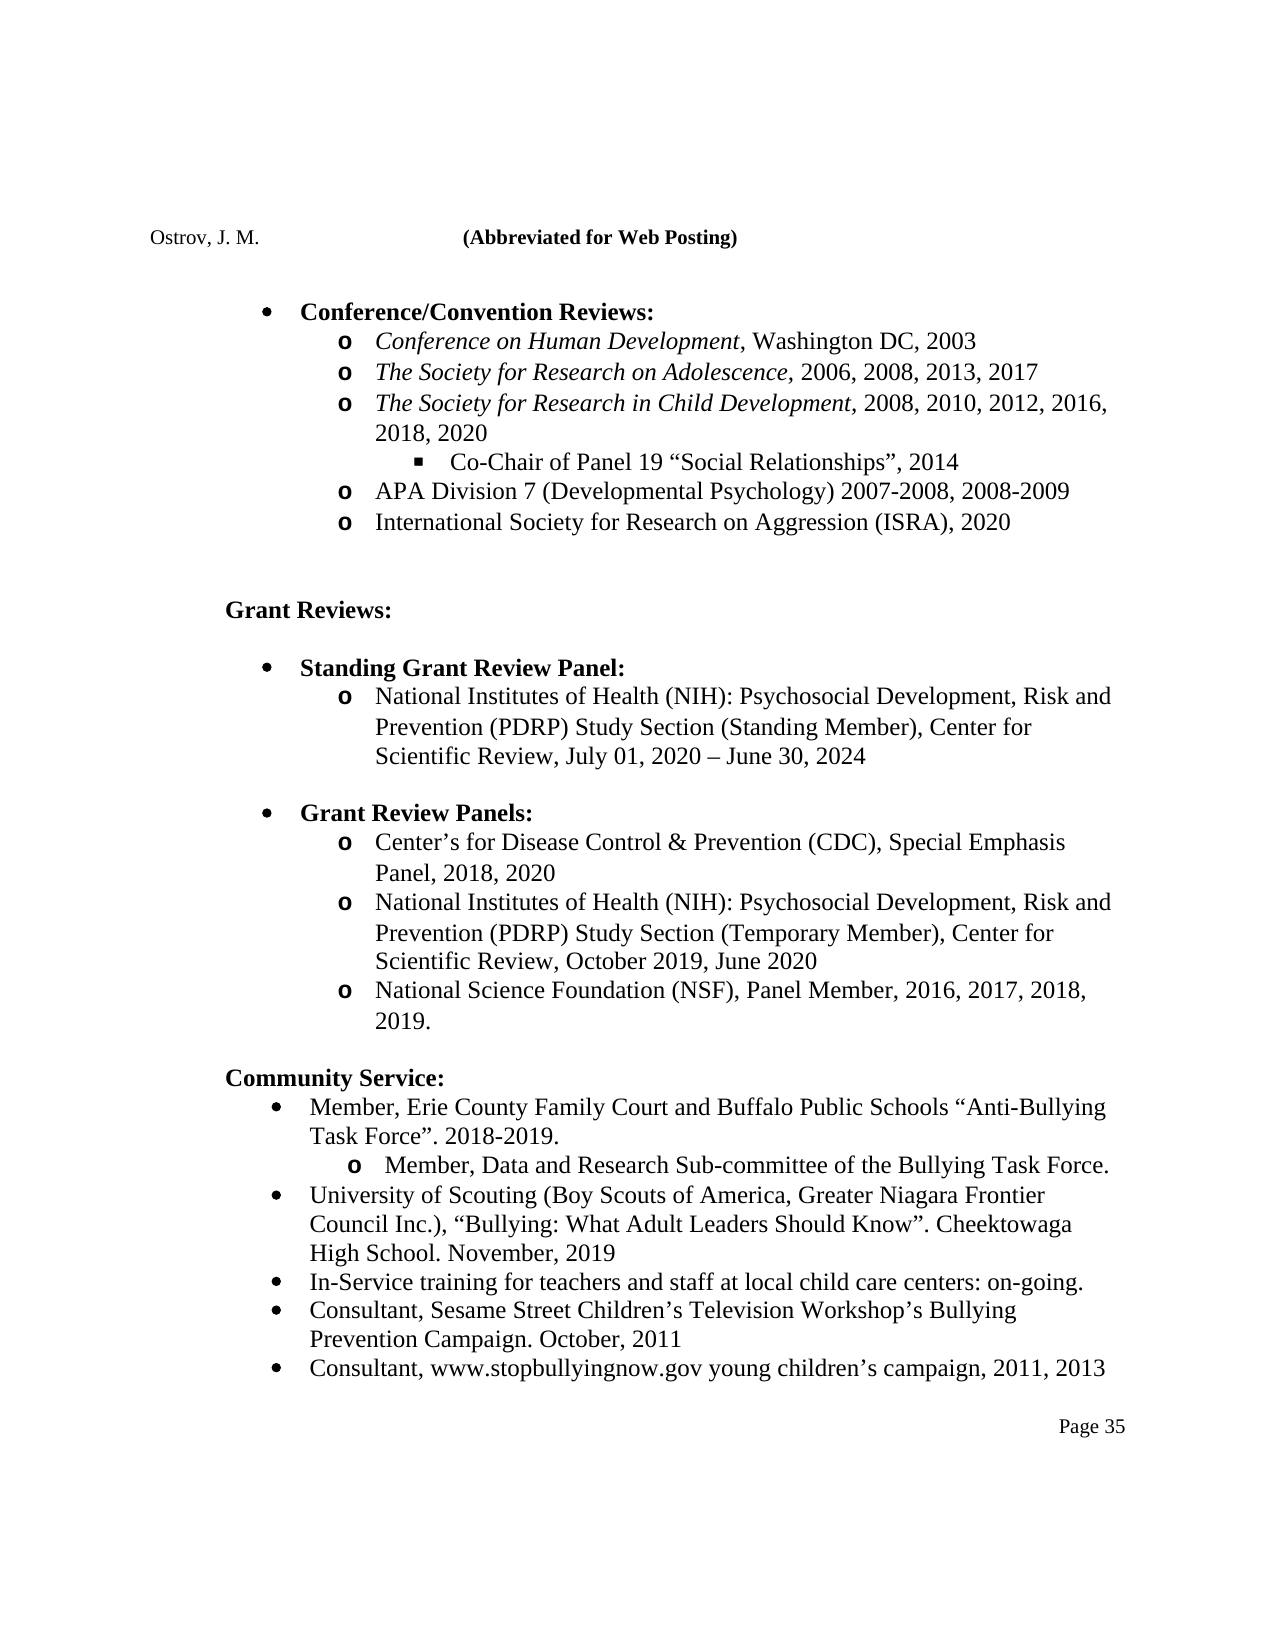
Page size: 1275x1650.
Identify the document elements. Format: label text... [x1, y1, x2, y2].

list Co-Chair of Panel 19 “Social Relationships”, 2014 [412, 447, 1125, 476]
list Conference on Human Development, Washington DC, 2003 [337, 326, 1125, 357]
list In-Service training for teachers and staff at local child care centers: on-going. [272, 1267, 1125, 1296]
list Conference/Convention Reviews: [262, 297, 1125, 326]
list Consultant, Sesame Street Children’s Television Workshop’s Bullying Prevention Campaign. October, 2011 [272, 1296, 1125, 1353]
list International Society for Research on Aggression (ISRA), 2020 [337, 507, 1125, 538]
list Center’s for Disease Control & Prevention (CDC), Special Emphasis Panel, 2018, 2020 [337, 827, 1125, 887]
list Grant Review Panels: [262, 798, 1125, 827]
list University of Scouting (Boy Scouts of America, Greater Niagara Frontier Council Inc.), “Bullying: What Adult Leaders Should Know”. Cheektowaga High School. November, 2019 [272, 1181, 1125, 1267]
list Consultant, www.stopbullyingnow.gov young children’s campaign, 2011, 2013 [272, 1353, 1125, 1382]
text Grant Reviews: [225, 595, 1125, 624]
text Community Service: [150, 1063, 1125, 1092]
list Standing Grant Review Panel: [262, 653, 1125, 681]
list Member, Data and Research Sub-committee of the Bullying Task Force. [347, 1150, 1125, 1181]
list Member, Erie County Family Court and Buffalo Public Schools “Anti-Bullying Task Force”. 2018-2019. [272, 1092, 1125, 1150]
list APA Division 7 (Developmental Psychology) 2007-2008, 2008-2009 [337, 476, 1125, 507]
list National Science Foundation (NSF), Panel Member, 2016, 2017, 2018, 2019. [337, 975, 1125, 1035]
list National Institutes of Health (NIH): Psychosocial Development, Risk and Prevention (PDRP) Study Section (Temporary Member), Center for Scientific Review, October 2019, June 2020 [337, 887, 1125, 975]
list National Institutes of Health (NIH): Psychosocial Development, Risk and Prevention (PDRP) Study Section (Standing Member), Center for Scientific Review, July 01, 2020 – June 30, 2024 [337, 681, 1125, 770]
list The Society for Research in Child Development, 2008, 2010, 2012, 2016, 2018, 2020 [337, 388, 1125, 447]
list The Society for Research on Adolescence, 2006, 2008, 2013, 2017 [337, 357, 1125, 388]
